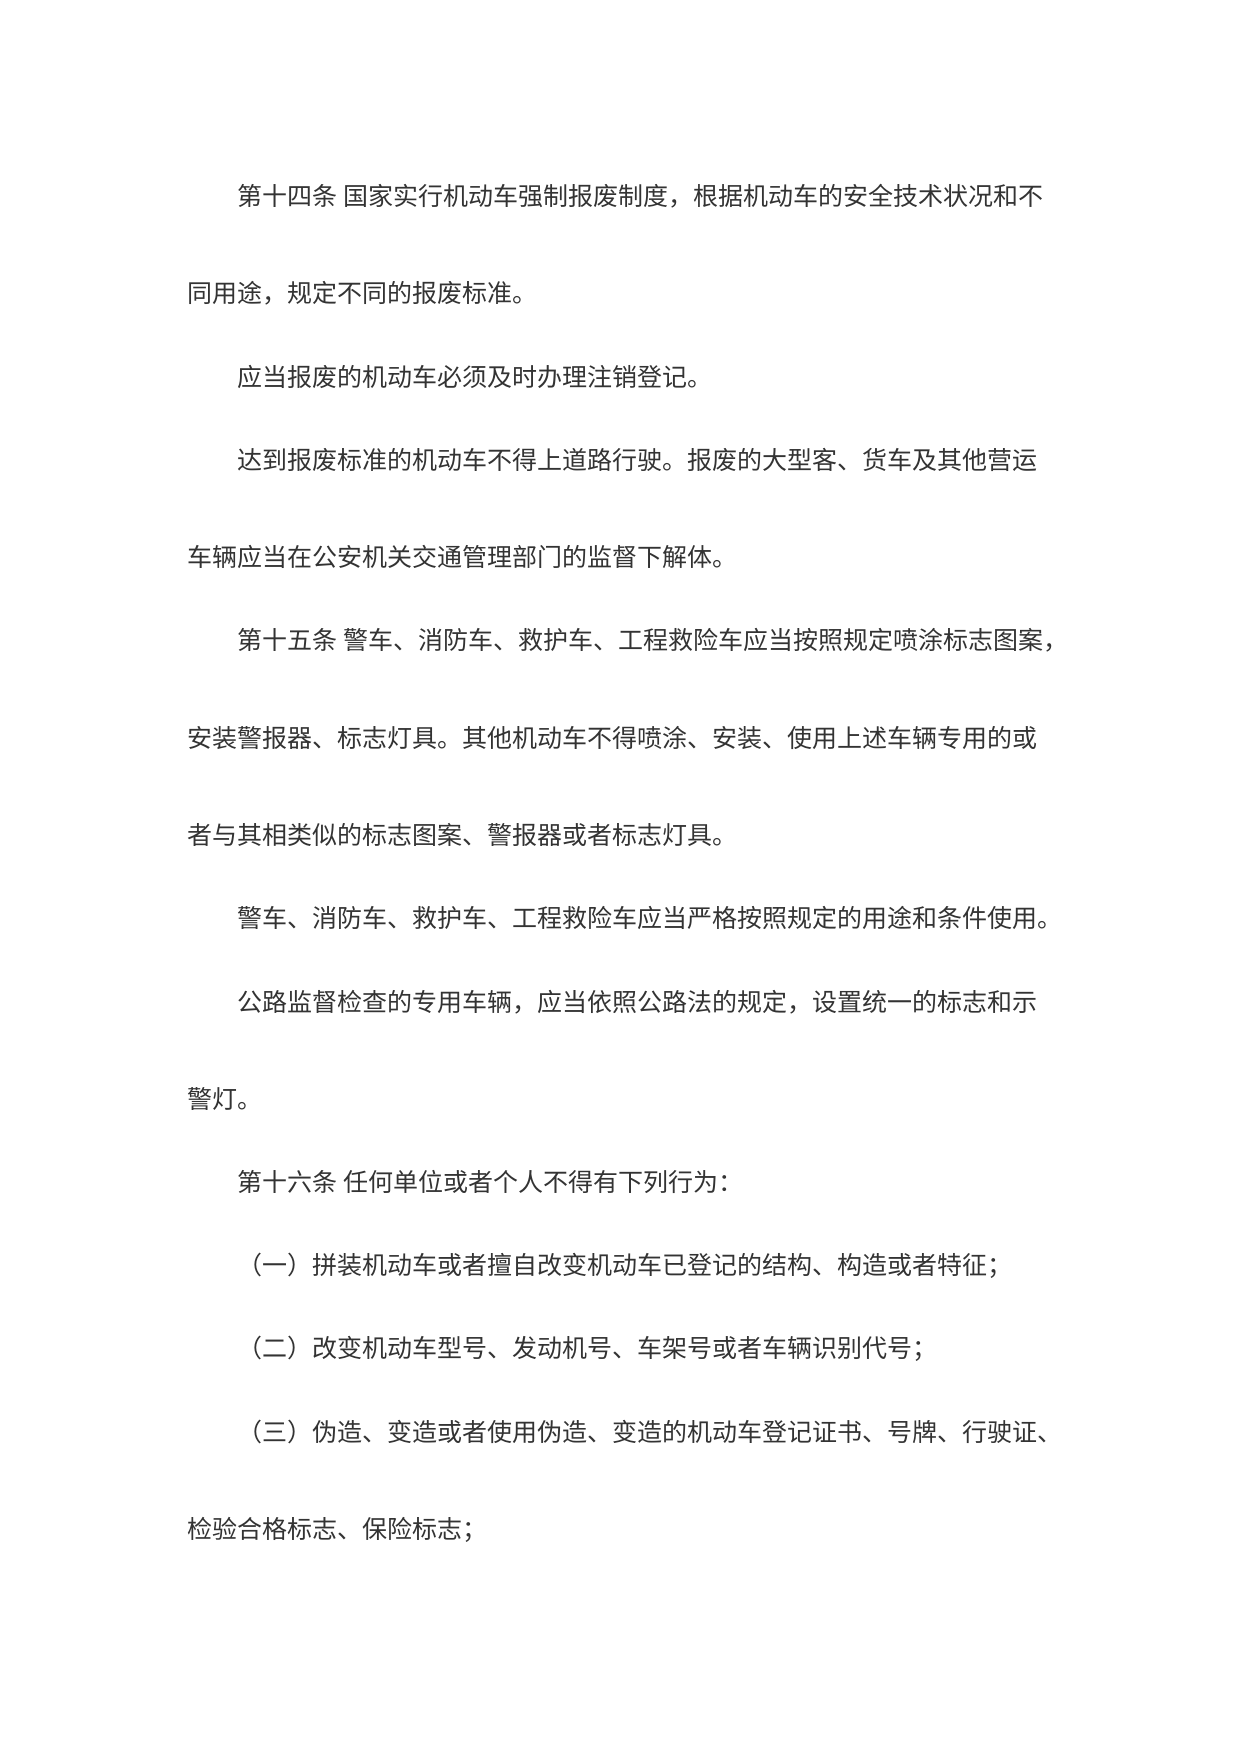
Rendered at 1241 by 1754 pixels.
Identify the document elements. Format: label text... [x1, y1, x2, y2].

text 第十六条 任何单位或者个人不得有下列行为： [187, 1148, 1053, 1213]
text 应当报废的机动车必须及时办理注销登记。 [187, 343, 1053, 408]
text 警车、消防车、救护车、工程救险车应当严格按照规定的用途和条件使用。 [187, 884, 1053, 949]
text （一）拼装机动车或者擅自改变机动车已登记的结构、构造或者特征； [187, 1231, 1053, 1296]
text （二）改变机动车型号、发动机号、车架号或者车辆识别代号； [187, 1314, 1053, 1379]
text 第十四条 国家实行机动车强制报废制度，根据机动车的安全技术状况和不同用途，规定不同的报废标准。 [187, 162, 1053, 324]
text 公路监督检查的专用车辆，应当依照公路法的规定，设置统一的标志和示警灯。 [187, 968, 1053, 1130]
text 第十五条 警车、消防车、救护车、工程救险车应当按照规定喷涂标志图案，安装警报器、标志灯具。其他机动车不得喷涂、安装、使用上述车辆专用的或者与其相类似的标志图案、警报器或者标志灯具。 [187, 606, 1053, 866]
text 达到报废标准的机动车不得上道路行驶。报废的大型客、货车及其他营运车辆应当在公安机关交通管理部门的监督下解体。 [187, 426, 1053, 588]
text （三）伪造、变造或者使用伪造、变造的机动车登记证书、号牌、行驶证、检验合格标志、保险标志； [187, 1398, 1053, 1560]
